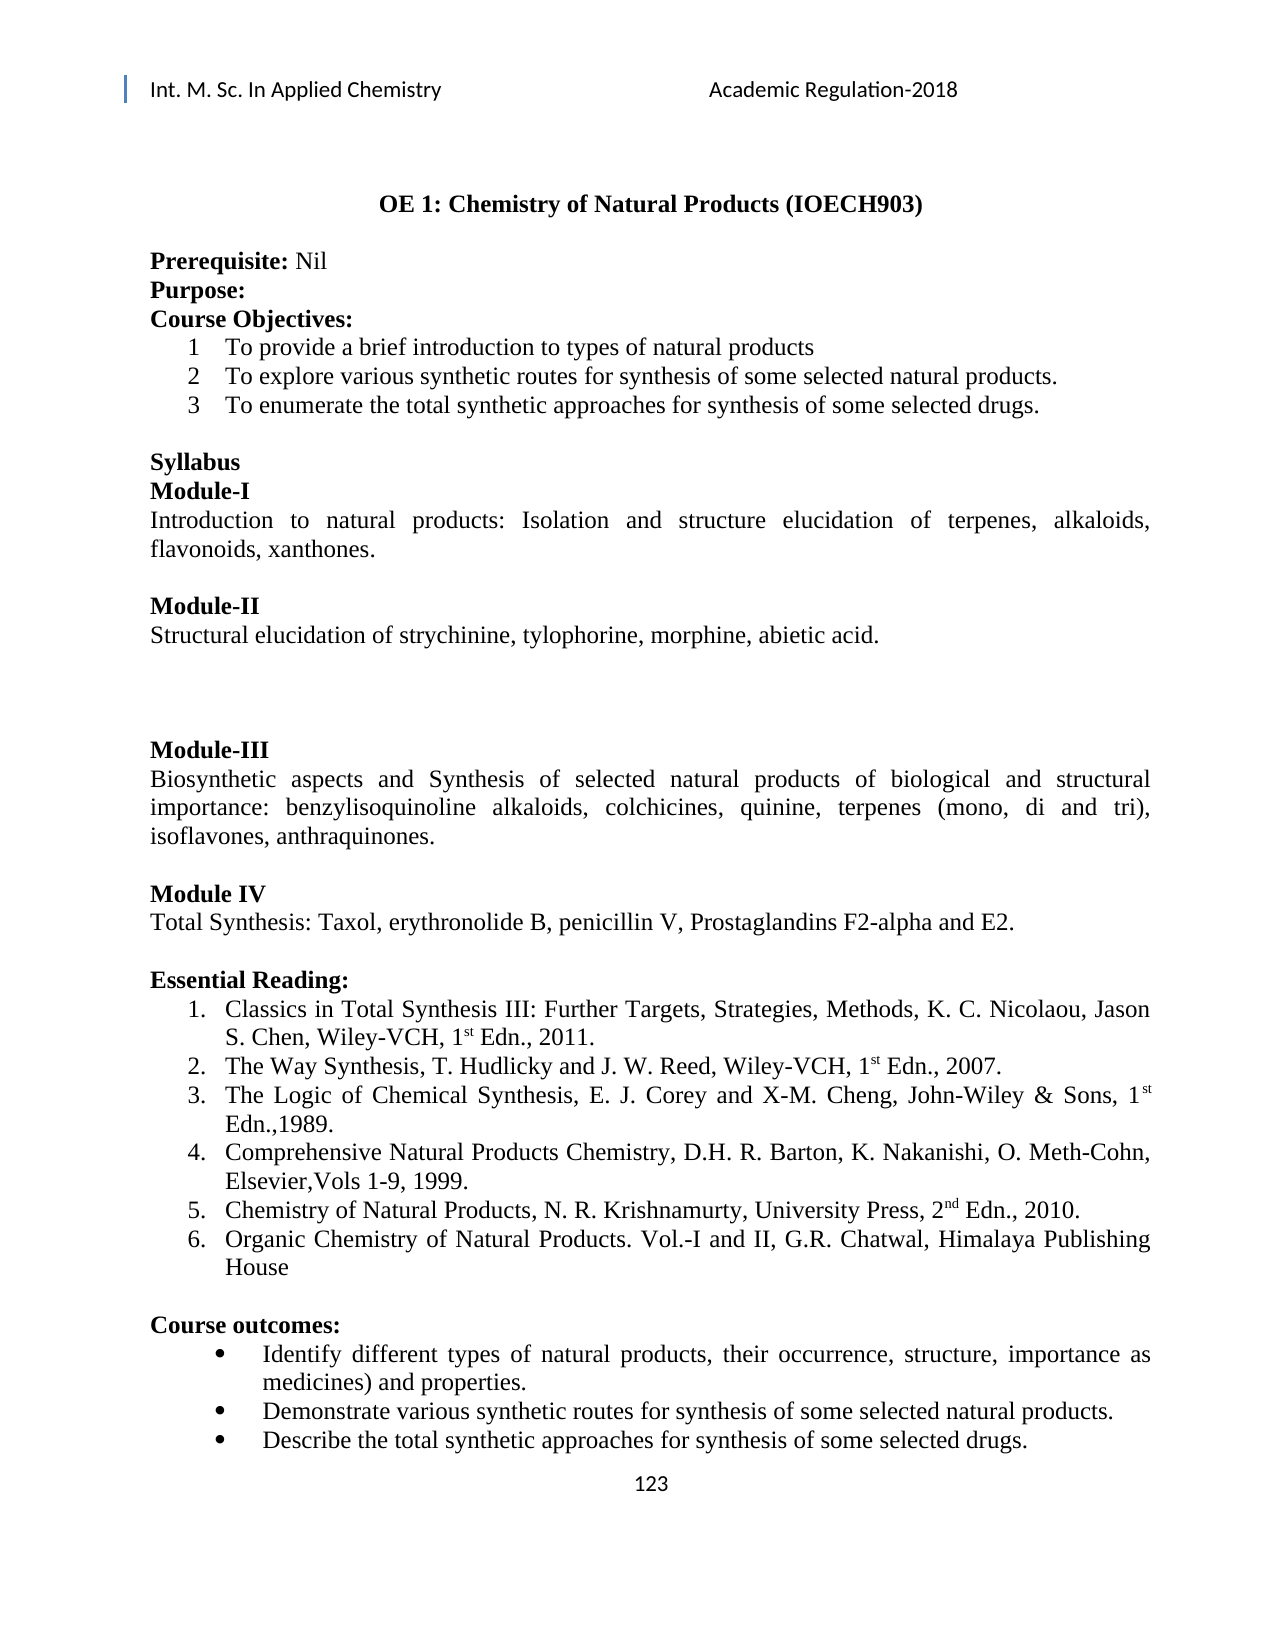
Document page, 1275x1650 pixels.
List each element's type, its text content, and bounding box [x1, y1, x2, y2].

list To explore various synthetic routes for synthesis of some selected natural products. [187, 361, 1152, 390]
list Demonstrate various synthetic routes for synthesis of some selected natural products. [216, 1396, 1152, 1425]
list To provide a brief introduction to types of natural products [187, 332, 1152, 361]
text Module-II [150, 591, 1152, 620]
text Essential Reading: [150, 965, 1152, 994]
text Prerequisite: Nil [150, 246, 1152, 275]
list Comprehensive Natural Products Chemistry, D.H. R. Barton, K. Nakanishi, O. Meth-Cohn, Elsevier,Vols 1-9, 1999. [187, 1137, 1152, 1195]
text Purpose: [150, 275, 1152, 304]
list Describe the total synthetic approaches for synthesis of some selected drugs. [216, 1425, 1152, 1454]
text OE 1: Chemistry of Natural Products (IOECH903) [150, 189, 1152, 217]
text Introduction to natural products: Isolation and structure elucidation of terpenes, alkaloids, flavonoids, xanthones. [150, 505, 1152, 562]
text Course Objectives: [150, 304, 1152, 332]
text Biosynthetic aspects and Synthesis of selected natural products of biological and structural importance: benzylisoquinoline alkaloids, colchicines, quinine, terpenes (mono, di and tri), isoflavones, anthraquinones. [150, 764, 1152, 850]
list Organic Chemistry of Natural Products. Vol.-I and II, G.R. Chatwal, Himalaya Publishing House [187, 1224, 1152, 1281]
list The Logic of Chemical Synthesis, E. J. Corey and X-M. Cheng, John-Wiley & Sons, 1st Edn.,1989. [187, 1080, 1152, 1137]
text Module IV [150, 879, 1152, 907]
text Course outcomes: [150, 1310, 1152, 1339]
text Total Synthesis: Taxol, erythronolide B, penicillin V, Prostaglandins F2-alpha and E2. [150, 907, 1152, 936]
list Identify different types of natural products, their occurrence, structure, importance as medicines) and properties. [216, 1339, 1152, 1396]
text Syllabus [150, 447, 1152, 476]
text Structural elucidation of strychinine, tylophorine, morphine, abietic acid. [150, 620, 1152, 649]
list Classics in Total Synthesis III: Further Targets, Strategies, Methods, K. C. Nicolaou, Jason S. Chen, Wiley-VCH, 1st Edn., 2011. [187, 994, 1152, 1051]
list Chemistry of Natural Products, N. R. Krishnamurty, University Press, 2nd Edn., 2010. [187, 1195, 1152, 1224]
list The Way Synthesis, T. Hudlicky and J. W. Reed, Wiley-VCH, 1st Edn., 2007. [187, 1051, 1152, 1080]
list To enumerate the total synthetic approaches for synthesis of some selected drugs. [187, 390, 1152, 419]
text Module-III [150, 735, 1152, 764]
text Module-I [150, 476, 1152, 505]
